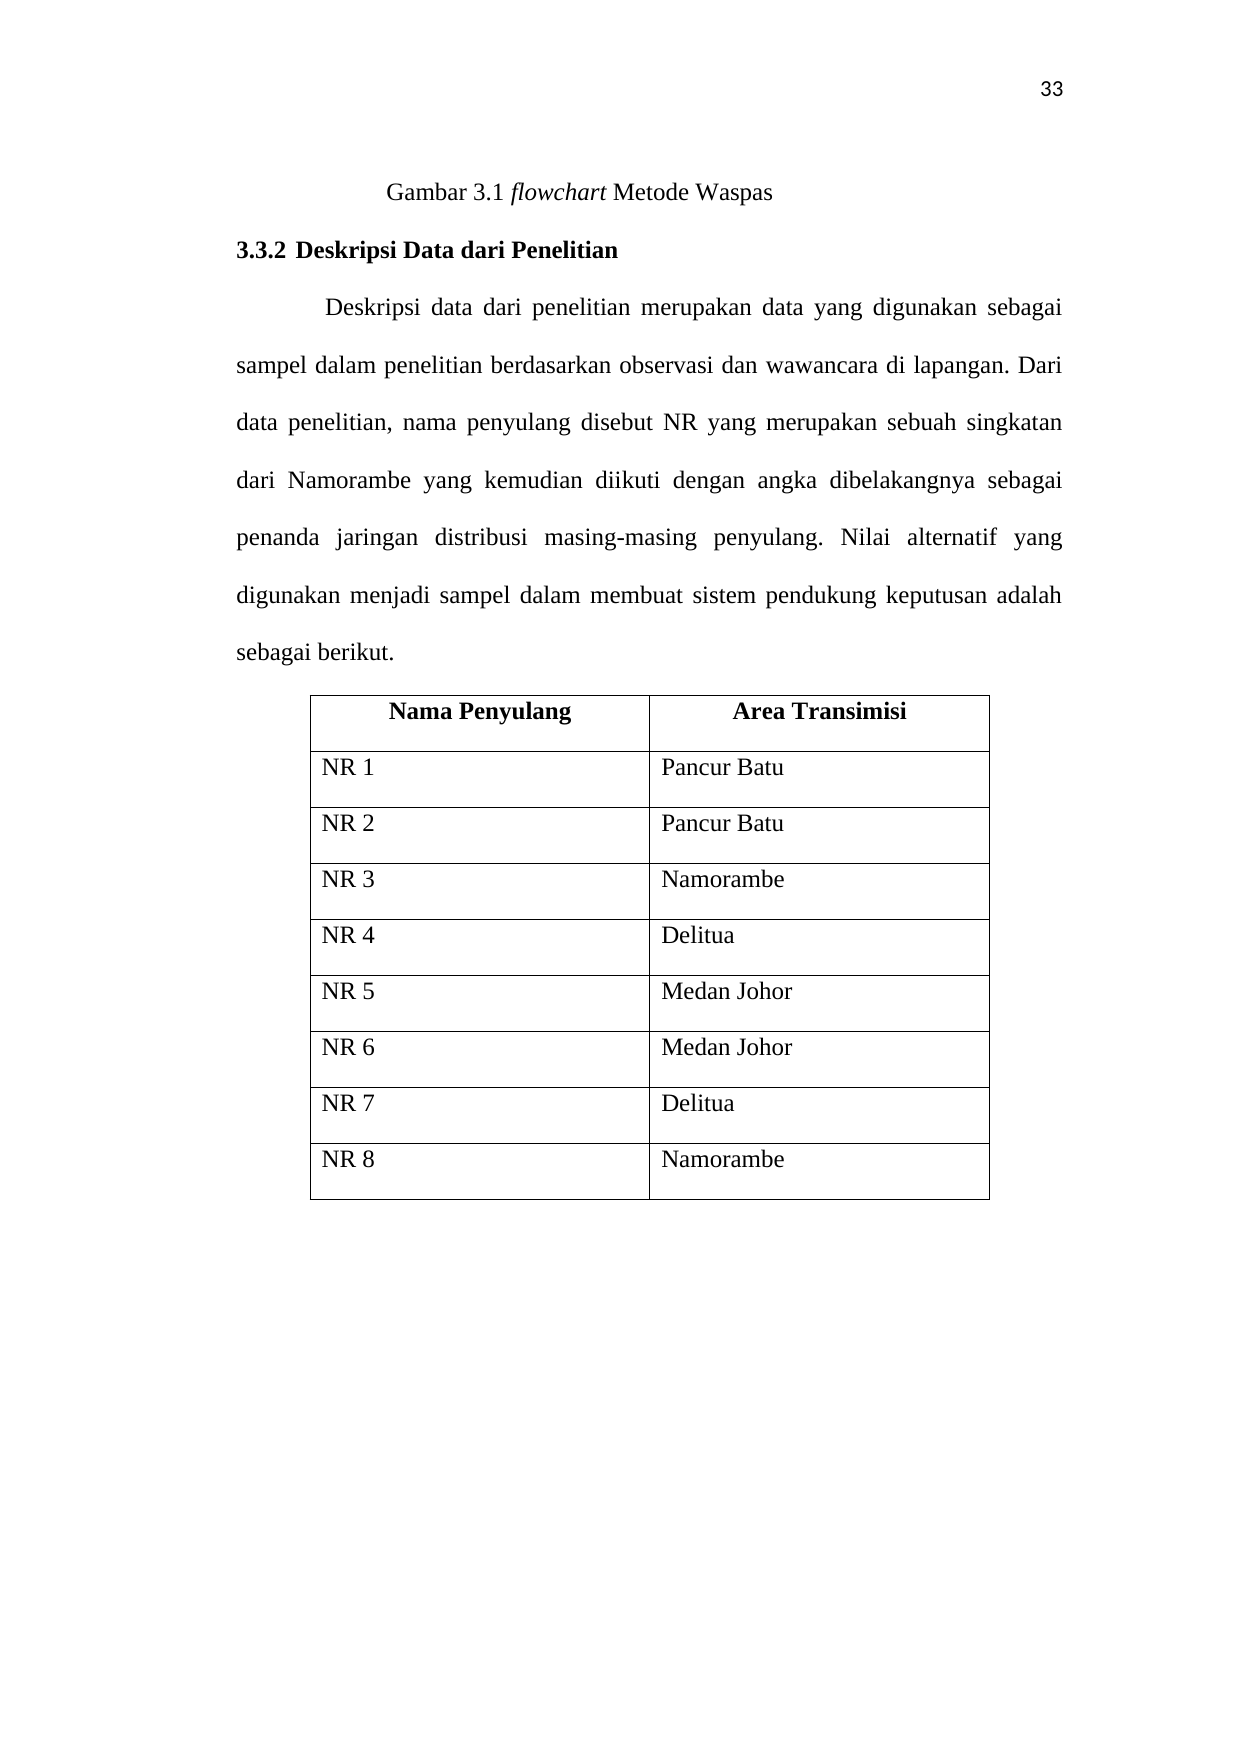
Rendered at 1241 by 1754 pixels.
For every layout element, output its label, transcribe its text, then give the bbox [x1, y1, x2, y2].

table_cell Medan Johor [650, 1032, 989, 1087]
table_cell NR 2 [311, 808, 649, 863]
table_cell NR 1 [311, 752, 649, 807]
table_cell Namorambe [650, 864, 989, 919]
text Deskripsi data dari penelitian merupakan data yang digunakan sebagai sampel dalam penelitian berdasarkan observasi dan wawancara di lapangan. Dari data penelitian, nama penyulang disebut NR yang merupakan sebuah singkatan dari Namorambe yang kemudian diikuti dengan angka dibelakangnya sebagai penanda jaringan distribusi masing-masing penyulang. Nilai alternatif yang digunakan menjadi sampel dalam membuat sistem pendukung keputusan adalah sebagai berikut. [236, 292, 1063, 666]
table_cell Pancur Batu [650, 808, 989, 863]
table_cell Delitua [650, 920, 989, 975]
table_cell NR 3 [311, 864, 649, 919]
table_header Area Transimisi [650, 696, 989, 751]
table_cell NR 4 [311, 920, 649, 975]
table_cell Namorambe [650, 1144, 989, 1199]
table_header Nama Penyulang [311, 696, 649, 751]
table_cell NR 6 [311, 1032, 649, 1087]
table_cell NR 5 [311, 976, 649, 1031]
text 3.3.2 Deskripsi Data dari Penelitian [236, 235, 1063, 263]
table_cell NR 8 [311, 1144, 649, 1199]
table_cell Delitua [650, 1088, 989, 1143]
text Gambar 3.1 flowchart Metode Waspas [236, 177, 1063, 206]
table_cell NR 7 [311, 1088, 649, 1143]
table_cell Medan Johor [650, 976, 989, 1031]
table_cell Pancur Batu [650, 752, 989, 807]
